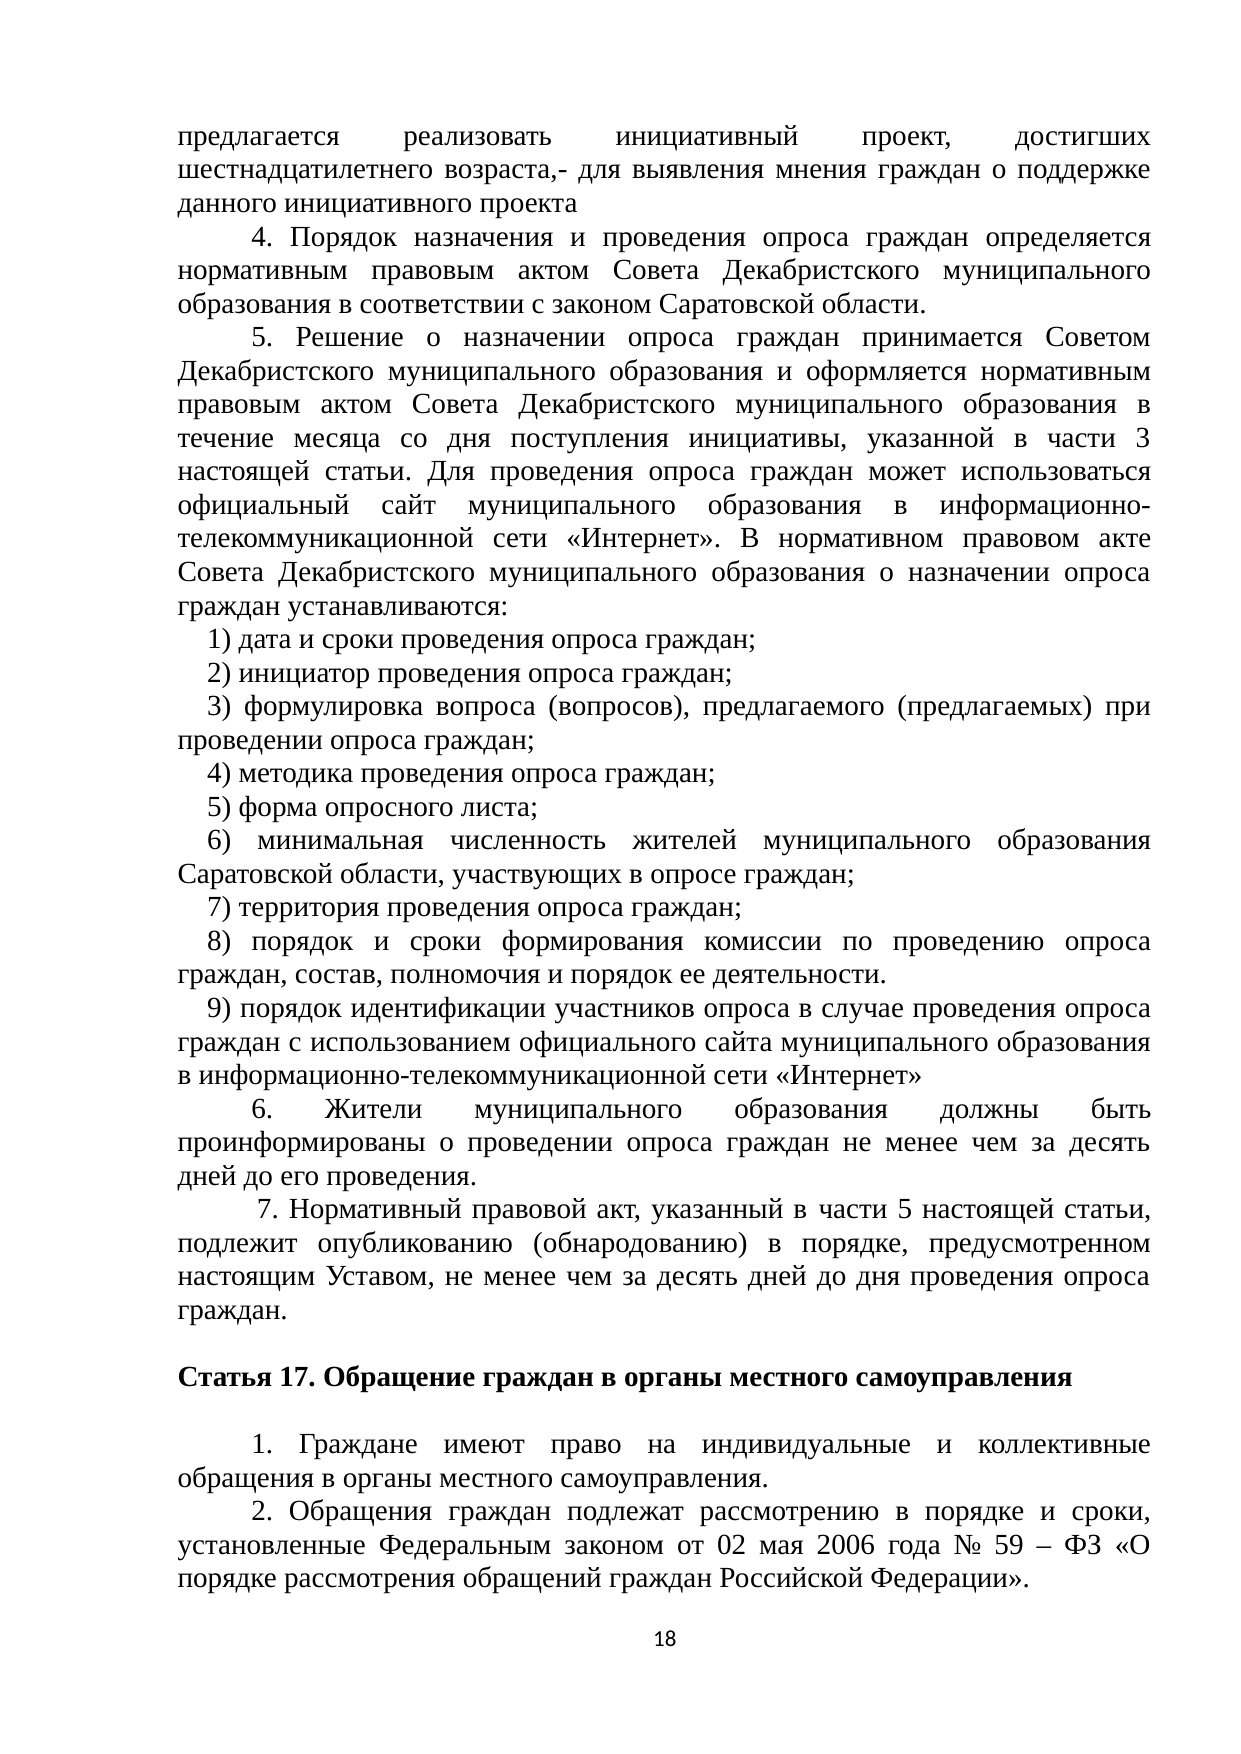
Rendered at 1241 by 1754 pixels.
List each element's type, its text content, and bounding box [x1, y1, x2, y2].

text 5. Решение о назначении опроса граждан принимается Советом Декабристского муниципального образования и оформляется нормативным правовым актом Совета Декабристского муниципального образования в течение месяца со дня поступления инициативы, указанной в части 3 настоящей статьи. Для проведения опроса граждан может использоваться официальный сайт муниципального образования в информационно-телекоммуникационной сети «Интернет». В нормативном правовом акте Совета Декабристского муниципального образования о назначении опроса граждан устанавливаются: [177, 319, 1152, 621]
text 6. Жители муниципального образования должны быть проинформированы о проведении опроса граждан не менее чем за десять дней до его проведения. [177, 1091, 1152, 1191]
text 5) форма опросного листа; [177, 789, 1152, 822]
text 8) порядок и сроки формирования комиссии по проведению опроса граждан, состав, полномочия и порядок ее деятельности. [177, 923, 1152, 990]
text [177, 118, 1152, 219]
text 1. Граждане имеют право на индивидуальные и коллективные обращения в органы местного самоуправления. [177, 1426, 1152, 1493]
text 7. Нормативный правовой акт, указанный в части 5 настоящей статьи, подлежит опубликованию (обнародованию) в порядке, предусмотренном настоящим Уставом, не менее чем за десять дней до дня проведения опроса граждан. [177, 1191, 1152, 1326]
text 2) инициатор проведения опроса граждан; [177, 655, 1152, 688]
text 3) формулировка вопроса (вопросов), предлагаемого (предлагаемых) при проведении опроса граждан; [177, 688, 1152, 755]
text 2. Обращения граждан подлежат рассмотрению в порядке и сроки, установленные Федеральным законом от 02 мая 2006 года № 59 – ФЗ «О порядке рассмотрения обращений граждан Российской Федерации». [177, 1493, 1152, 1594]
text 6) минимальная численность жителей муниципального образования Саратовской области, участвующих в опросе граждан; [177, 822, 1152, 889]
text 1) дата и сроки проведения опроса граждан; [177, 621, 1152, 655]
text 4. Порядок назначения и проведения опроса граждан определяется нормативным правовым актом Совета Декабристского муниципального образования в соответствии с законом Саратовской области. [177, 219, 1152, 319]
text 7) территория проведения опроса граждан; [177, 889, 1152, 923]
text Статья 17. Обращение граждан в органы местного самоуправления [177, 1359, 1152, 1393]
text 4) методика проведения опроса граждан; [177, 755, 1152, 789]
text 9) порядок идентификации участников опроса в случае проведения опроса граждан с использованием официального сайта муниципального образования в информационно-телекоммуникационной сети «Интернет» [177, 990, 1152, 1091]
